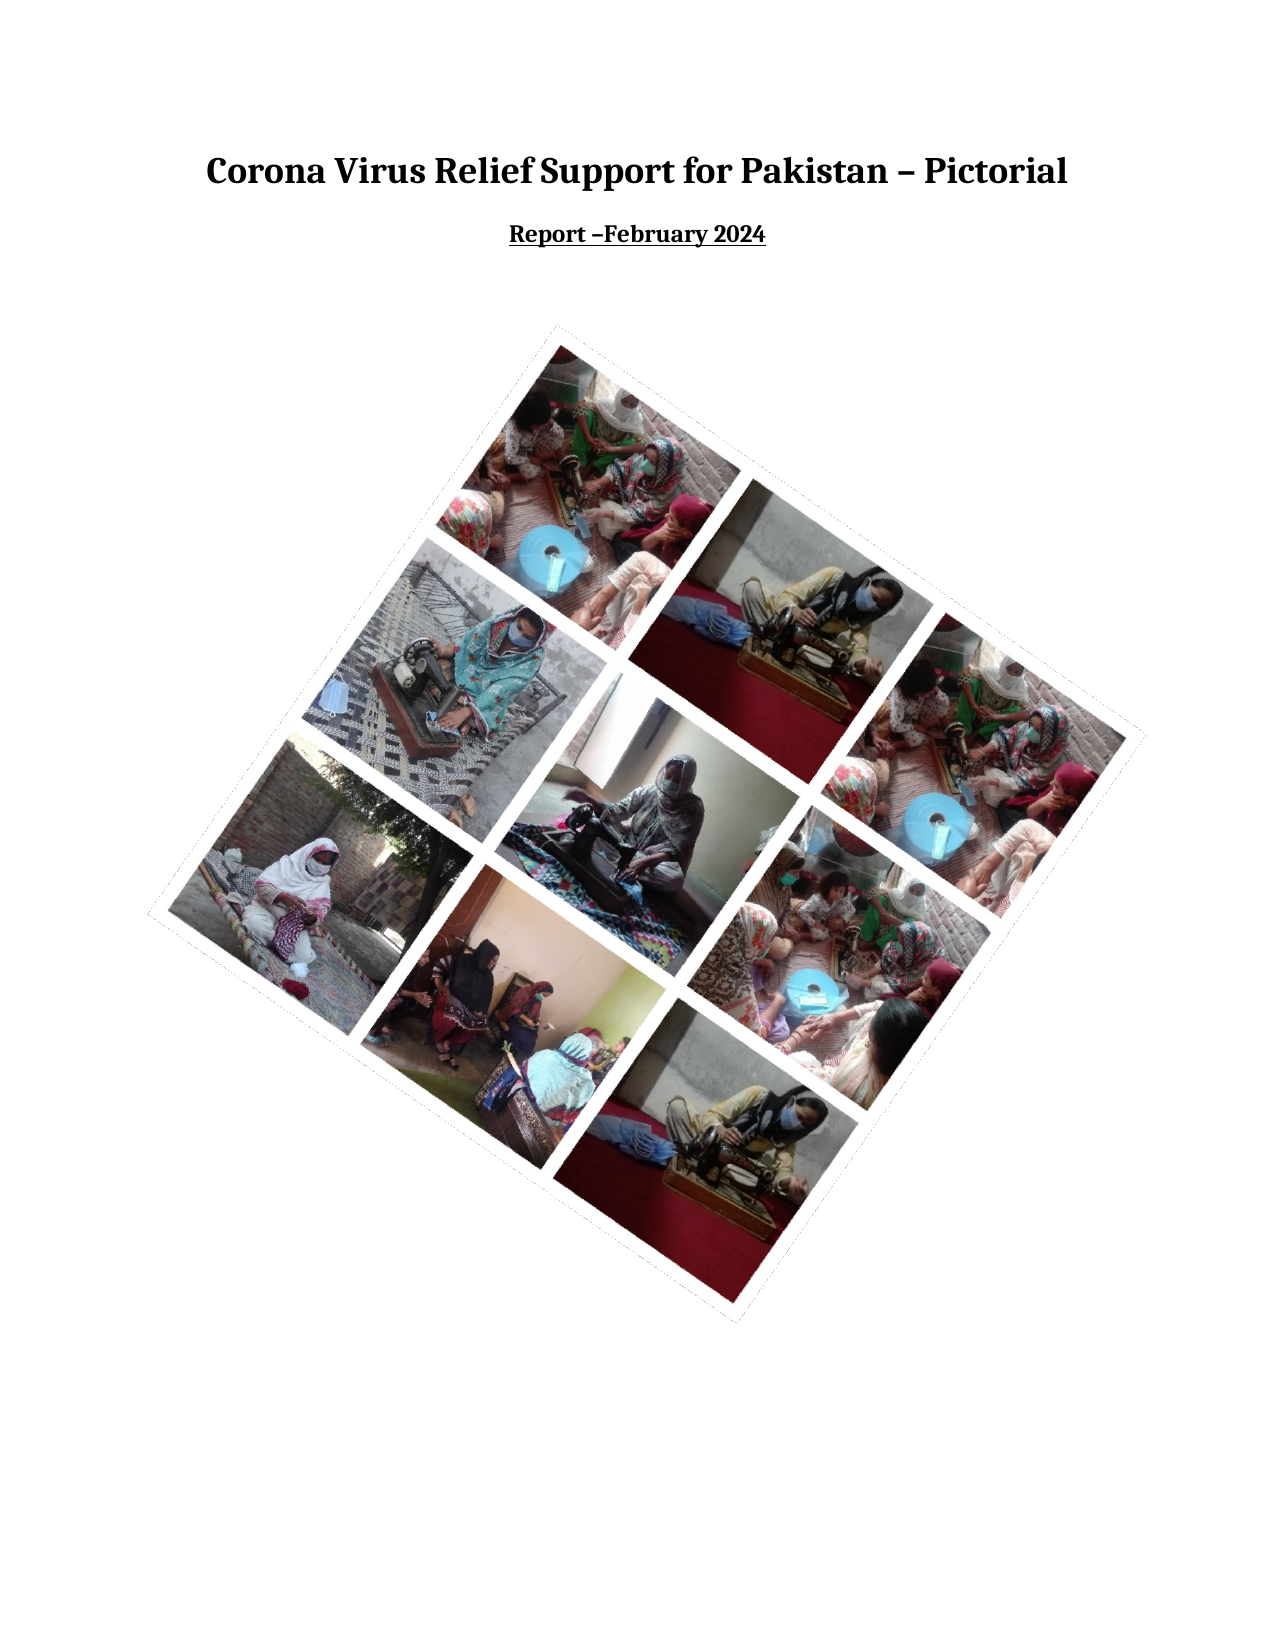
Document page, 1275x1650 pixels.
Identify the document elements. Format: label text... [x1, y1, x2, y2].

text Corona Virus Relief Support for Pakistan – Pictorial [150, 150, 1125, 193]
picture [149, 326, 1144, 1323]
text Report –February 2024 [150, 220, 1125, 249]
